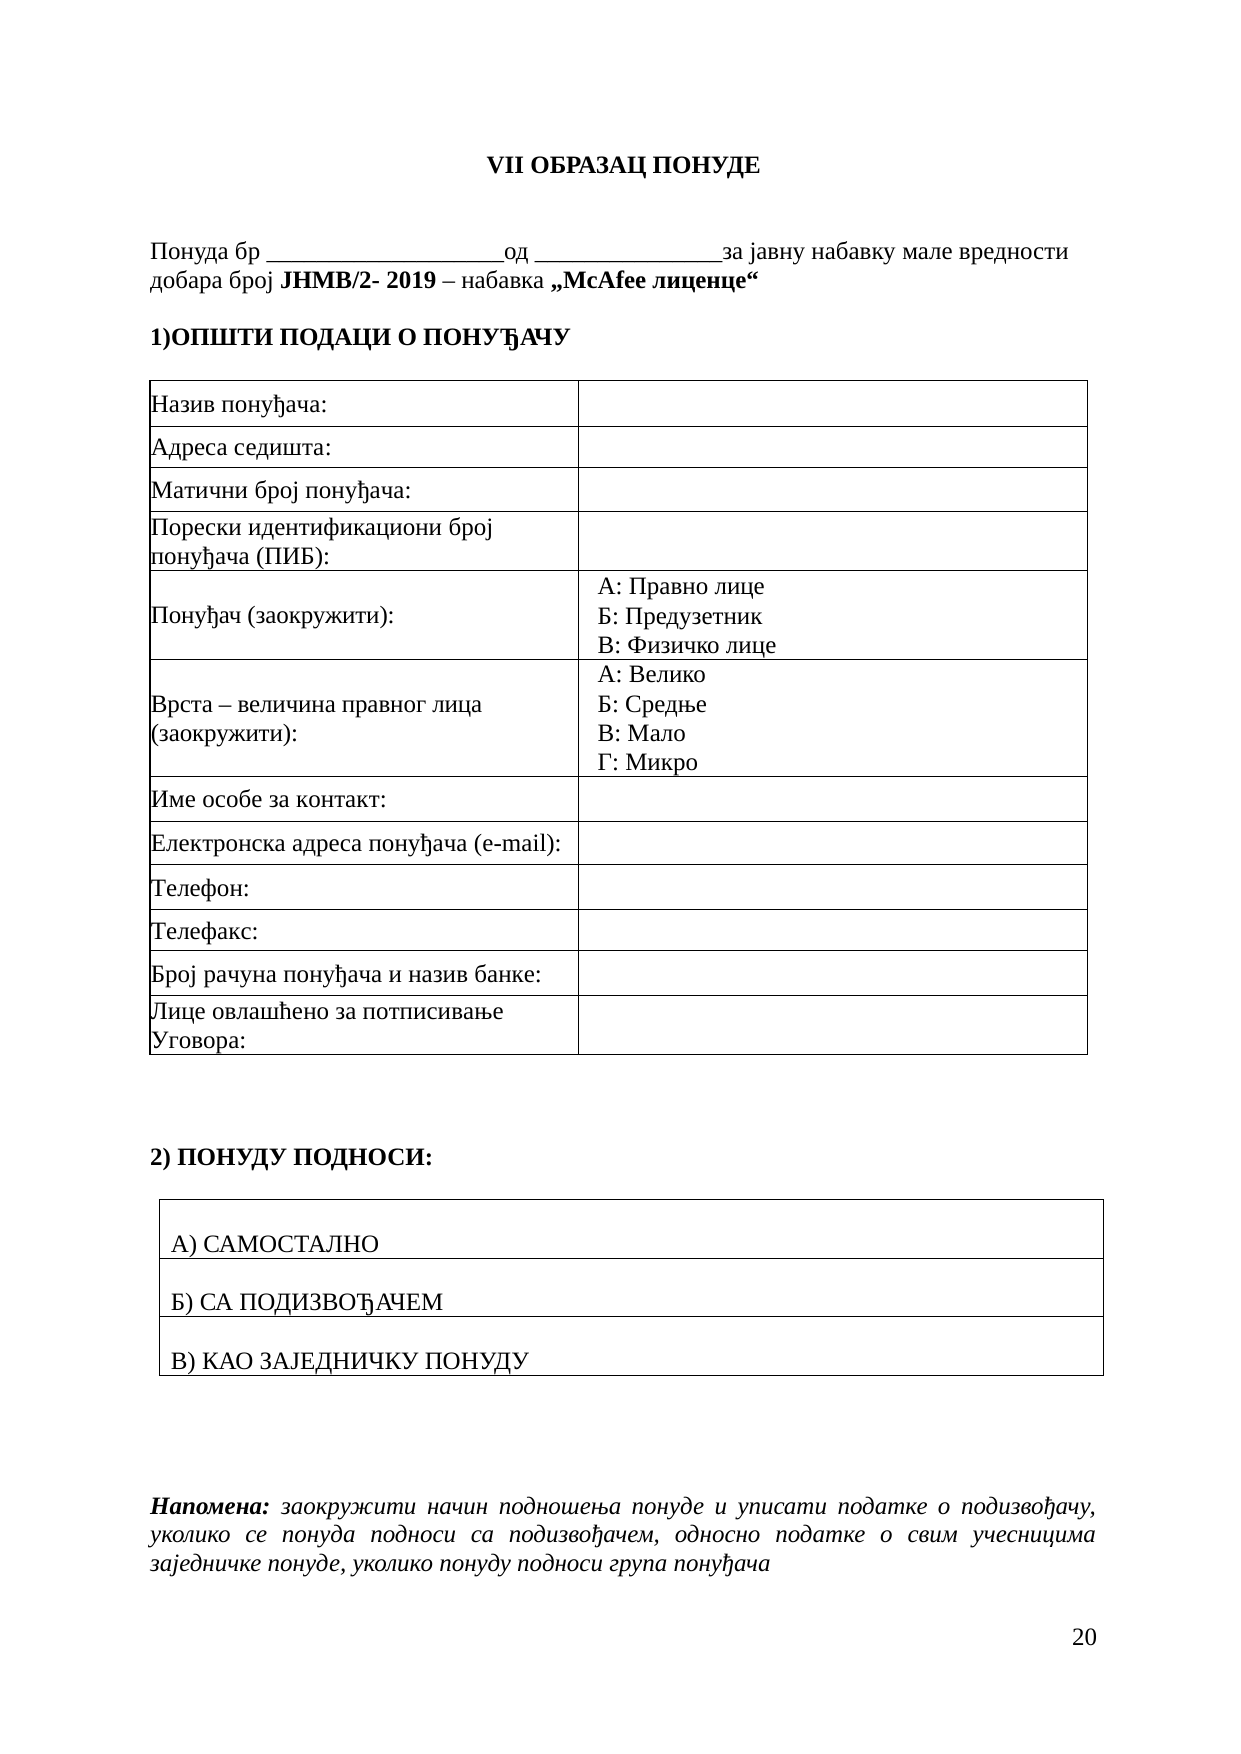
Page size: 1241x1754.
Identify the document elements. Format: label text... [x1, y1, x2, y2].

table_cell Лице овлашћено за потписивање Уговора: [151, 996, 578, 1054]
table_cell Б: Предузетник [579, 600, 1087, 630]
table_cell [579, 512, 1087, 570]
table_cell Телефон: [151, 865, 578, 909]
table_cell Адреса седишта: [151, 427, 578, 467]
text 2) ПОНУДУ ПОДНОСИ: [150, 1142, 1097, 1170]
table_cell [579, 996, 1087, 1054]
table_cell Матични број понуђача: [151, 468, 578, 511]
text VII ОБРАЗАЦ ПОНУДЕ [150, 150, 1097, 179]
table_cell Телефакс: [151, 910, 578, 950]
table_header Назив понуђача: [151, 381, 578, 426]
table_header [579, 381, 1087, 426]
text 1)ОПШТИ ПОДАЦИ О ПОНУЂАЧУ [150, 322, 1097, 351]
table_cell Порески идентификациони број понуђача (ПИБ): [151, 512, 578, 570]
table_cell В: Физичко лице [579, 630, 1087, 658]
table_cell [579, 951, 1087, 995]
table_cell [579, 822, 1087, 864]
table_cell Врста – величина правног лица (заокружити): [151, 660, 578, 776]
table_cell A: Велико [579, 660, 1087, 688]
table_cell [579, 777, 1087, 821]
table_cell [579, 427, 1087, 467]
table_cell [579, 468, 1087, 511]
text Напомена: заокружити начин подношења понуде и уписати податке о подизвођачу, уколико се понуда подноси са подизвођачем, односно податке о свим учесницима заједничке понуде, уколико понуду подноси група понуђача [150, 1491, 1097, 1577]
table_cell Г: Микро [579, 747, 1087, 776]
table_cell Б: Средње [579, 688, 1087, 718]
table_cell A: Правно лице [579, 571, 1087, 600]
table_header А) САМОСТАЛНО [160, 1200, 1103, 1258]
table_cell [579, 865, 1087, 909]
table_cell Б) СА ПОДИЗВОЂАЧЕМ [160, 1259, 1103, 1316]
table_cell В: Мало [579, 718, 1087, 747]
table_cell Понуђач (заокружити): [151, 571, 578, 658]
text Понуда бр ___________________од _______________за јавну набавку мале вредности добара број ЈНМВ/2- 2019 – набавка „McAfee лиценце“ [150, 236, 1097, 294]
table_cell Број рачуна понуђача и назив банке: [151, 951, 578, 995]
table_cell Име особе за контакт: [151, 777, 578, 821]
table_cell [579, 910, 1087, 950]
table_cell В) КАО ЗАЈЕДНИЧКУ ПОНУДУ [160, 1317, 1103, 1375]
table_cell Електронска адреса понуђача (e-mail): [151, 822, 578, 864]
